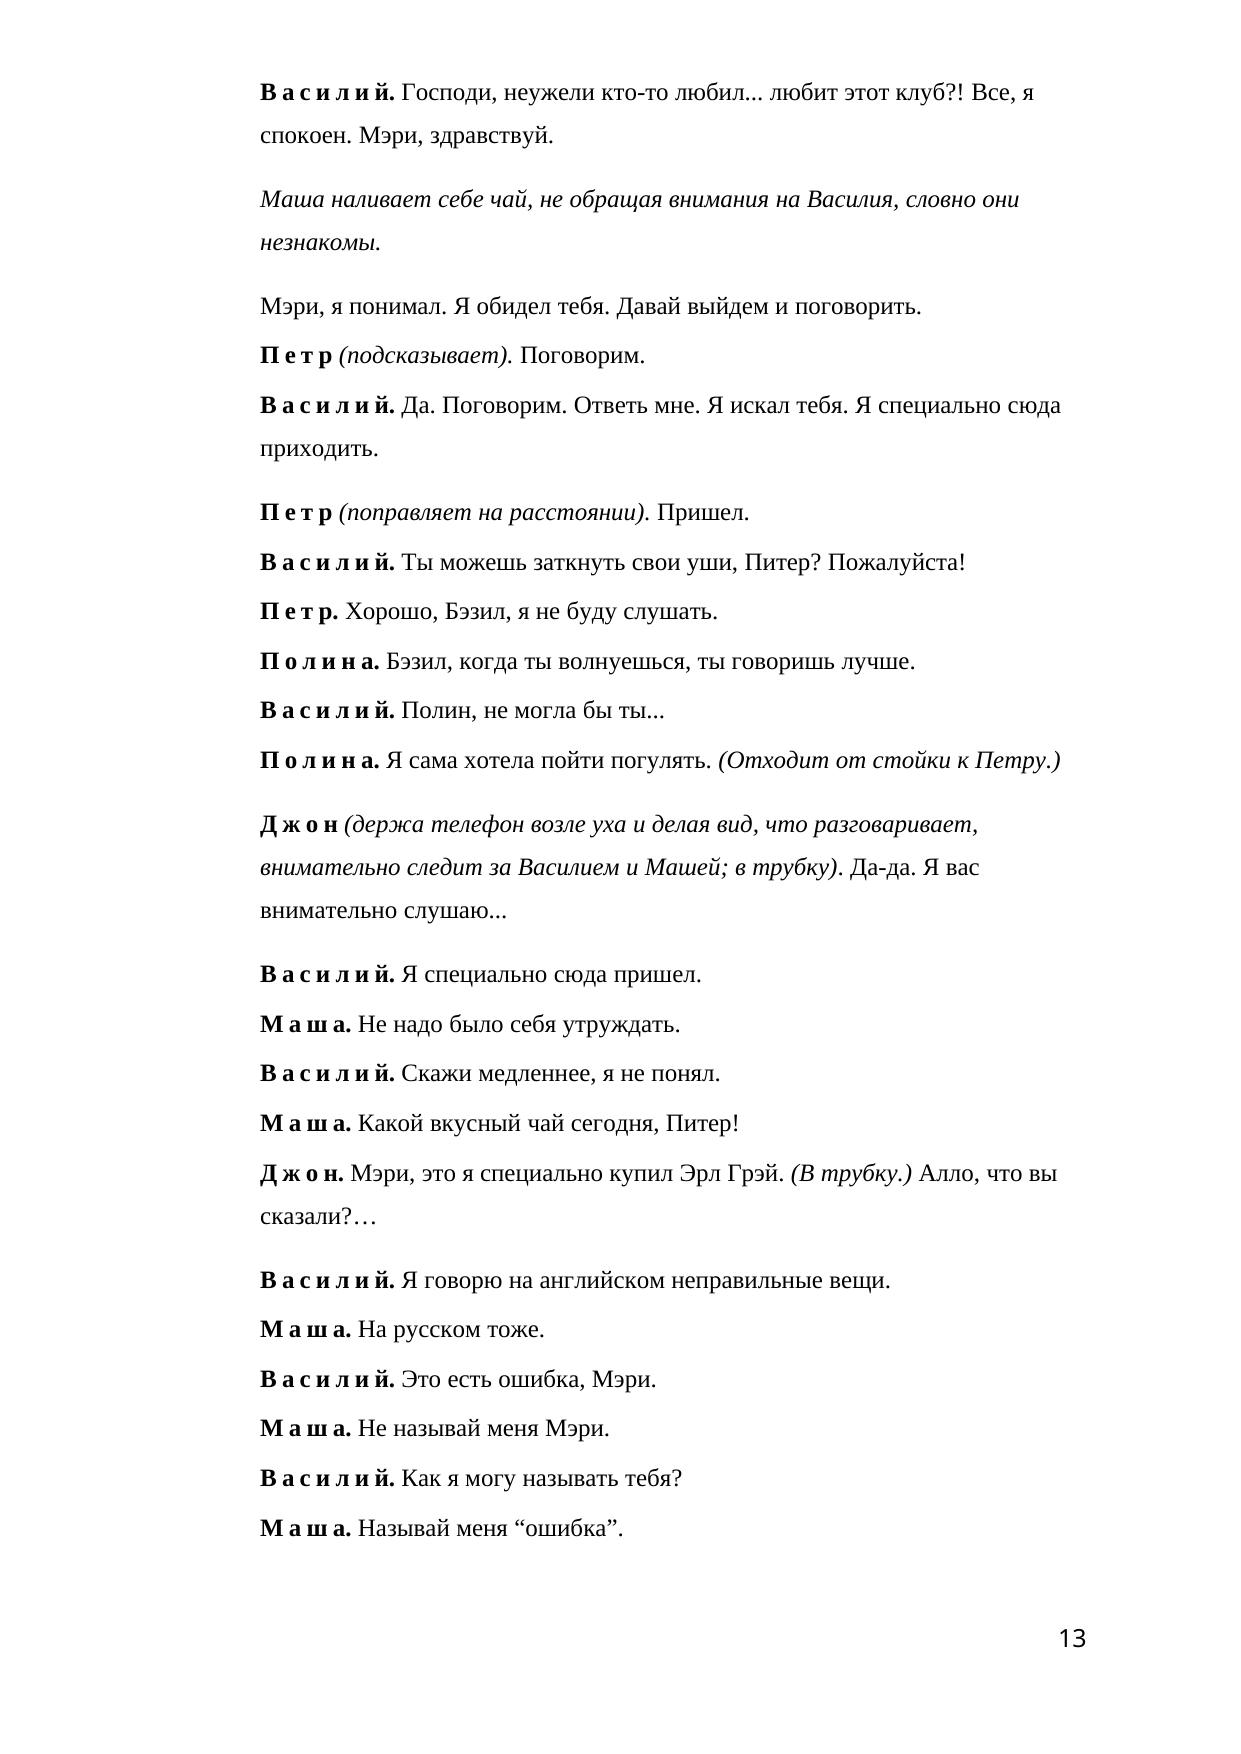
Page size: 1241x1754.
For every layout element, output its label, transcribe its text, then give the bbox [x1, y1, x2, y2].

text Василий. Скажи медленнее, я не понял. [260, 1058, 1087, 1087]
text Маша наливает себе чай, не обращая внимания на Василия, словно они незнакомы. [260, 184, 1087, 256]
text Джон. Мэри, это я специально купил Эрл Грэй. (В трубку.) Алло, что вы сказали?… [260, 1158, 1087, 1229]
text Маша. Не называй меня Мэри. [260, 1413, 1087, 1442]
text Василий. Я специально сюда пришел. [260, 959, 1087, 988]
text Василий. Да. Поговорим. Ответь мне. Я искал тебя. Я специально сюда приходить. [260, 390, 1087, 462]
text Маша. На русском тоже. [260, 1314, 1087, 1343]
text Маша. Называй меня “ошибка”. [260, 1513, 1087, 1541]
text Маша. Какой вкусный чай сегодня, Питер! [260, 1108, 1087, 1137]
text Василий. Господи, неужели кто-то любил... любит этот клуб?! Все, я спокоен. Мэри, здравствуй. [260, 77, 1087, 149]
text Василий. Это есть ошибка, Мэри. [260, 1364, 1087, 1393]
text Василий. Я говорю на английском неправильные вещи. [260, 1265, 1087, 1293]
text Василий. Полин, не могла бы ты... [260, 696, 1087, 724]
text Джон (держа телефон возле уха и делая вид, что разговаривает, внимательно следит за Василием и Машей; в трубку). Да-да. Я вас внимательно слушаю... [260, 809, 1087, 924]
text Мэри, я понимал. Я обидел тебя. Давай выйдем и поговорить. [260, 291, 1087, 320]
text Маша. Не надо было себя утруждать. [260, 1009, 1087, 1038]
text Полина. Бэзил, когда ты волнуешься, ты говоришь лучше. [260, 646, 1087, 675]
text Петр. Хорошо, Бэзил, я не буду слушать. [260, 596, 1087, 625]
text Петр (подсказывает). Поговорим. [260, 341, 1087, 369]
text Петр (поправляет на расстоянии). Пришел. [260, 497, 1087, 526]
text Василий. Как я могу называть тебя? [260, 1463, 1087, 1492]
text Полина. Я сама хотела пойти погулять. (Отходит от стойки к Петру.) [260, 745, 1087, 774]
text Василий. Ты можешь заткнуть свои уши, Питер? Пожалуйста! [260, 547, 1087, 576]
